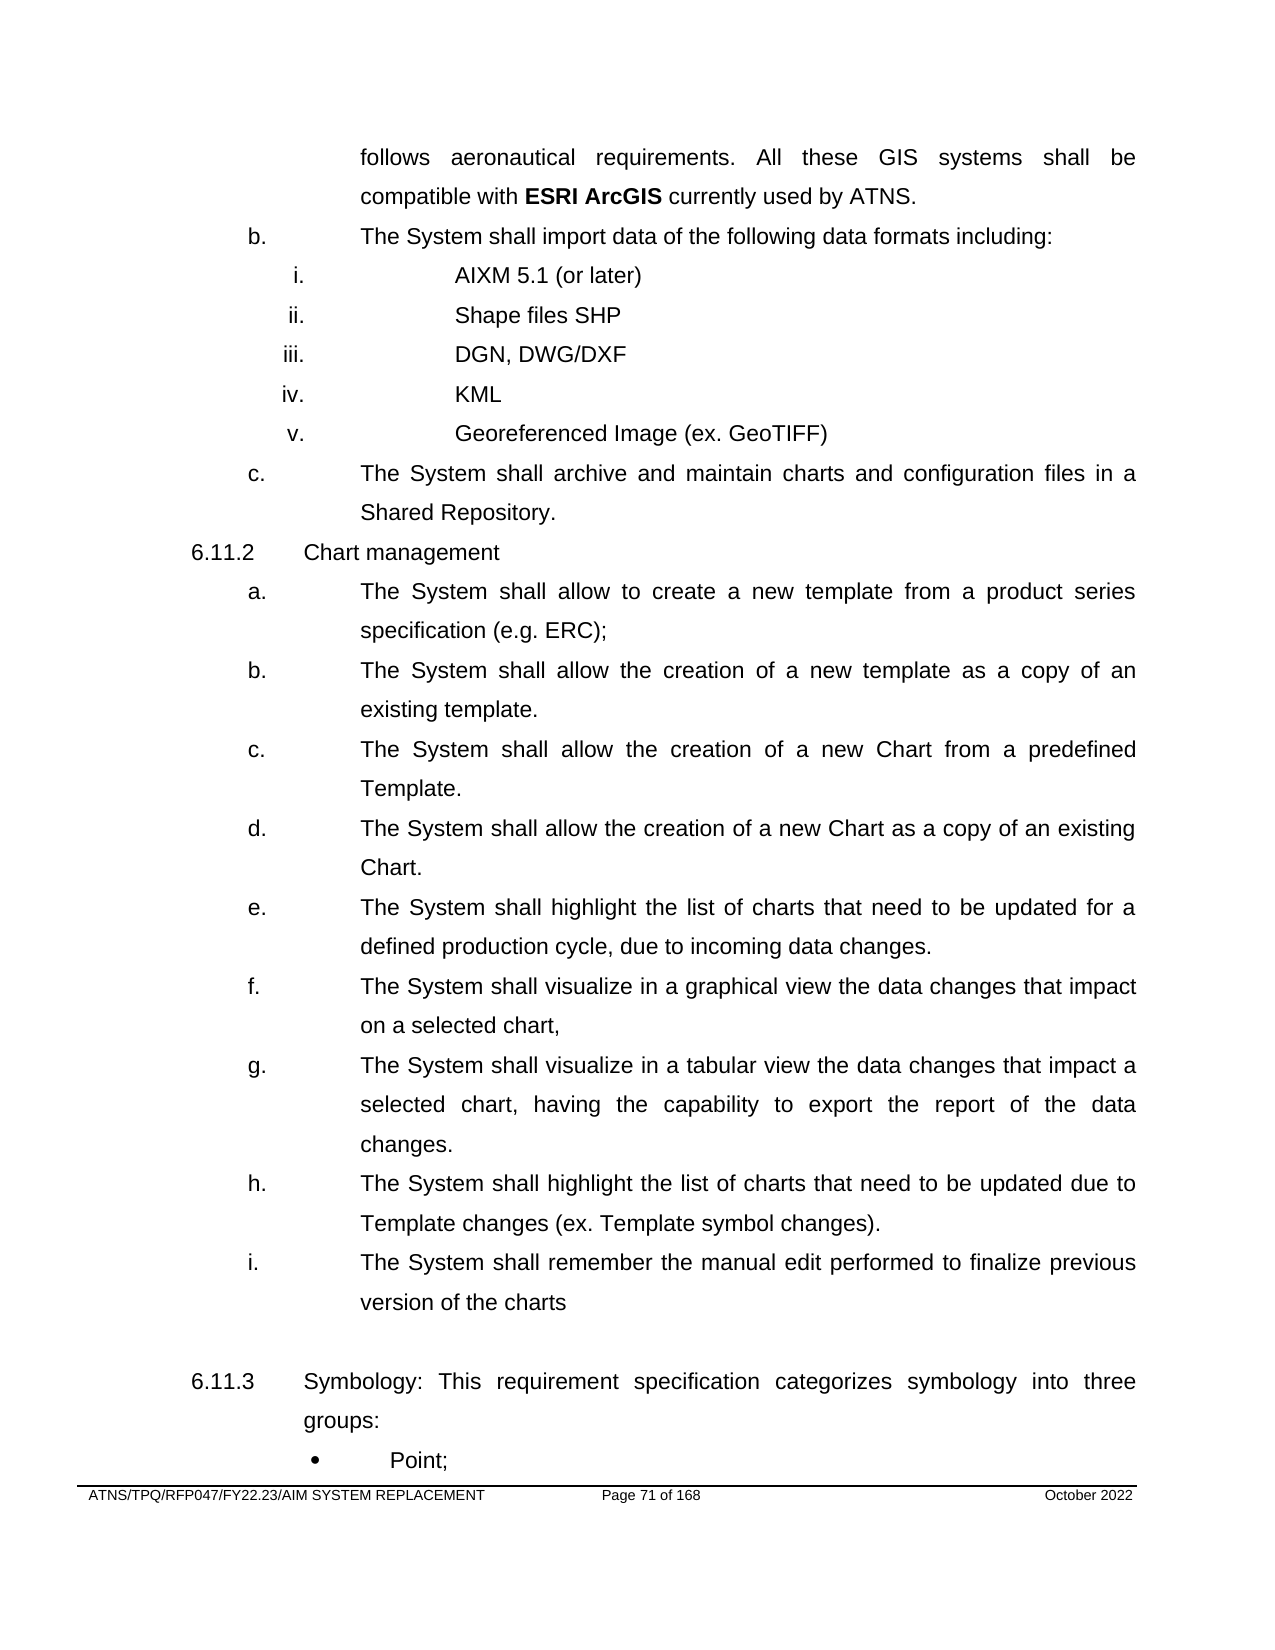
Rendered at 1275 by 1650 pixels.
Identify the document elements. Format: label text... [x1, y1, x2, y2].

list The System shall highlight the list of charts that need to be updated for a defined production cycle, due to incoming data changes. [248, 894, 1137, 960]
list The System shall allow to create a new template from a product series specification (e.g. ERC); [248, 578, 1137, 644]
list The System shall highlight the list of charts that need to be updated due to Template changes (ex. Template symbol changes). [248, 1170, 1137, 1236]
list Shape files SHP [304, 302, 1137, 328]
list AIXM 5.1 (or later) [304, 262, 1137, 288]
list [248, 144, 1137, 209]
list The System shall archive and maintain charts and configuration files in a Shared Repository. [248, 459, 1137, 525]
list The System shall visualize in a tabular view the data changes that impact a selected chart, having the capability to export the report of the data changes. [248, 1052, 1137, 1157]
list The System shall allow the creation of a new Chart from a predefined Template. [248, 736, 1137, 802]
list The System shall allow the creation of a new template as a copy of an existing template. [248, 657, 1137, 723]
list Georeferenced Image (ex. GeoTIFF) [304, 420, 1137, 446]
list Symbology: This requirement specification categorizes symbology into three groups: [191, 1368, 1137, 1433]
list DGN, DWG/DXF [304, 341, 1137, 367]
list The System shall visualize in a graphical view the data changes that impact on a selected chart, [248, 973, 1137, 1039]
list Point; [311, 1447, 1137, 1473]
list The System shall import data of the following data formats including: [248, 223, 1137, 249]
list KML [304, 381, 1137, 407]
list Chart management [191, 538, 1137, 565]
list The System shall allow the creation of a new Chart as a copy of an existing Chart. [248, 815, 1137, 881]
list The System shall remember the manual edit performed to finalize previous version of the charts [248, 1249, 1137, 1315]
